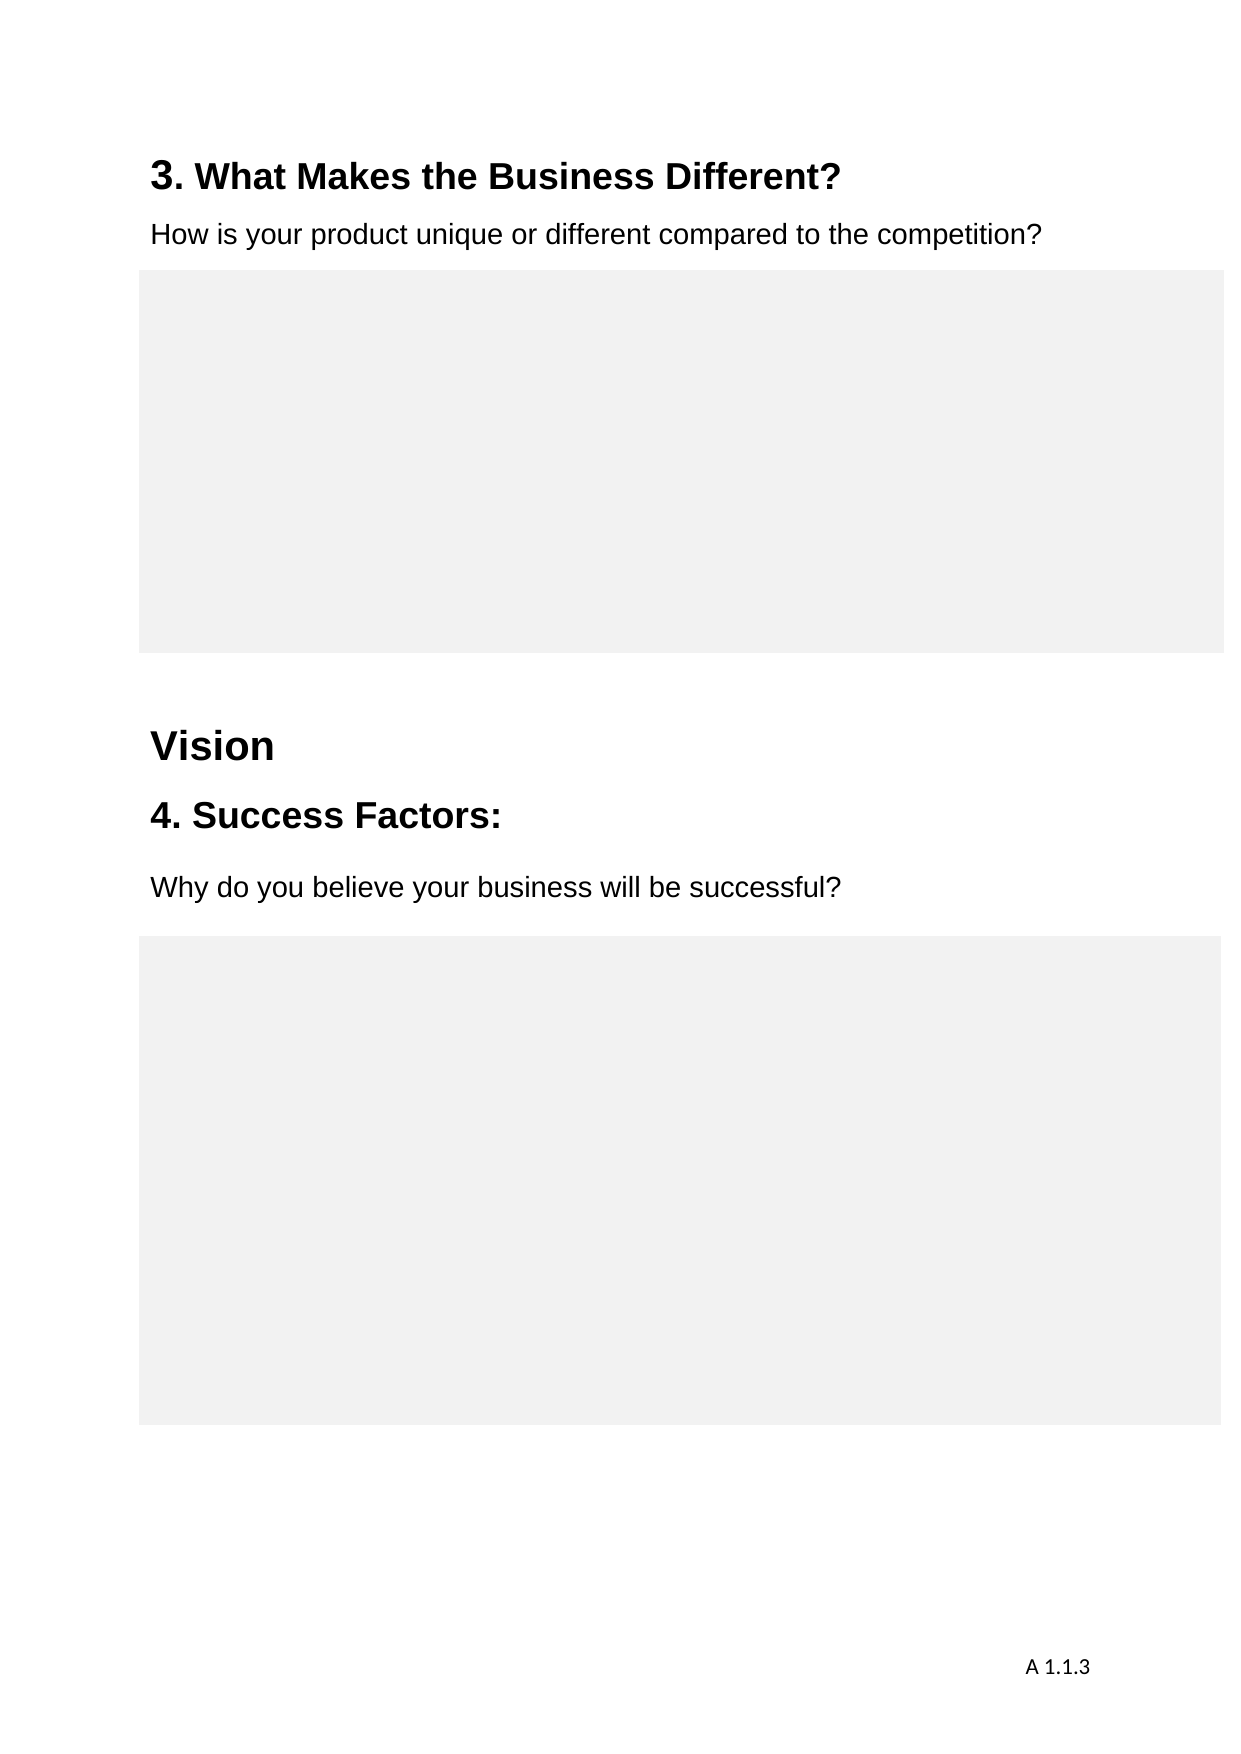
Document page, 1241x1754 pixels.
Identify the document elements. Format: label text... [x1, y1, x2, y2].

text Vision [150, 721, 1090, 769]
table_cell 3. What Makes the Business Different? [139, 150, 1224, 217]
table_cell How is your product unique or different compared to the competition? [139, 217, 1224, 270]
table_cell [139, 936, 1221, 1425]
table_cell [139, 270, 1224, 653]
table_header 4. Success Factors: [139, 794, 1221, 870]
table_cell Why do you believe your business will be successful? [139, 870, 1221, 936]
